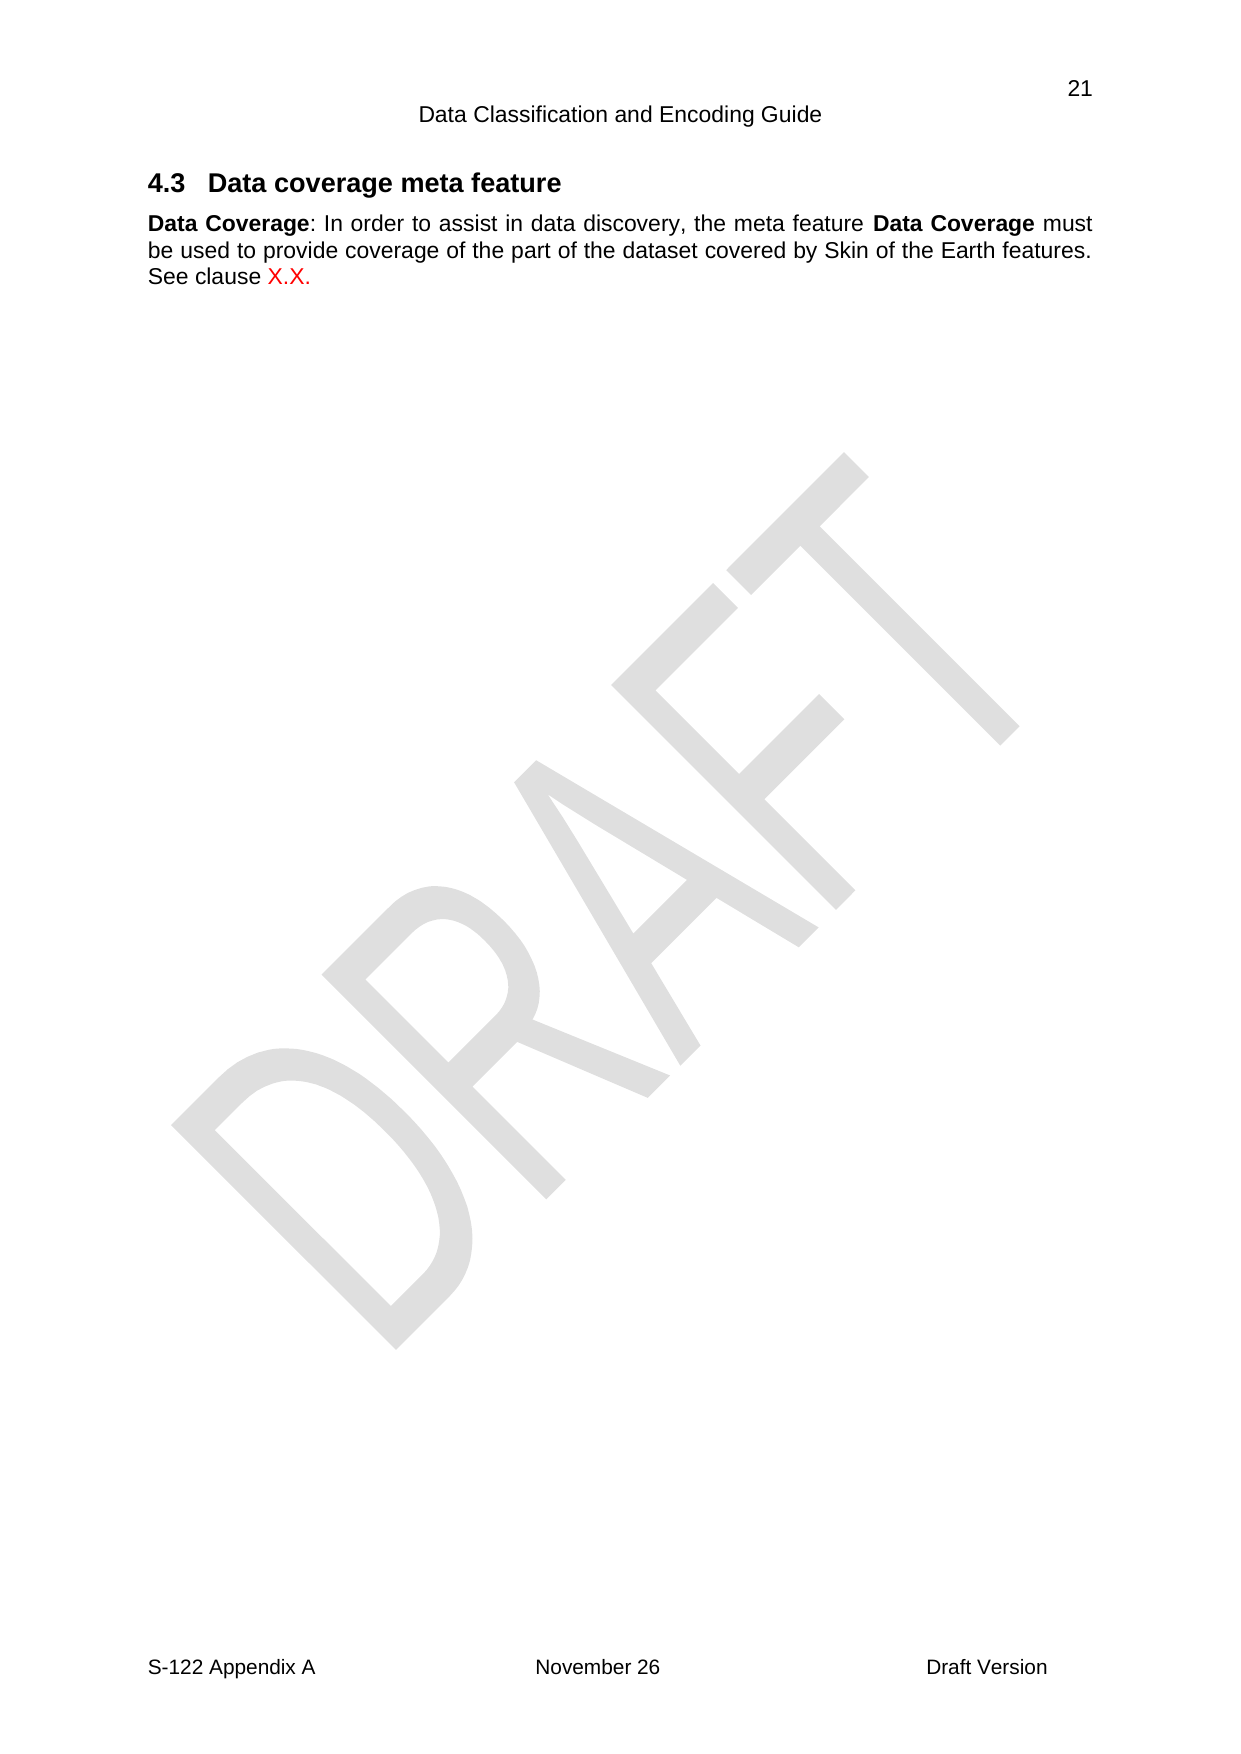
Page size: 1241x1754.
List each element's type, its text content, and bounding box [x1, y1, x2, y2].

text Data Coverage: In order to assist in data discovery, the meta feature Data Coverage must be used to provide coverage of the part of the dataset covered by Skin of the Earth features. See clause X.X. [148, 210, 1093, 289]
subtitle Data coverage meta feature [148, 167, 1093, 198]
